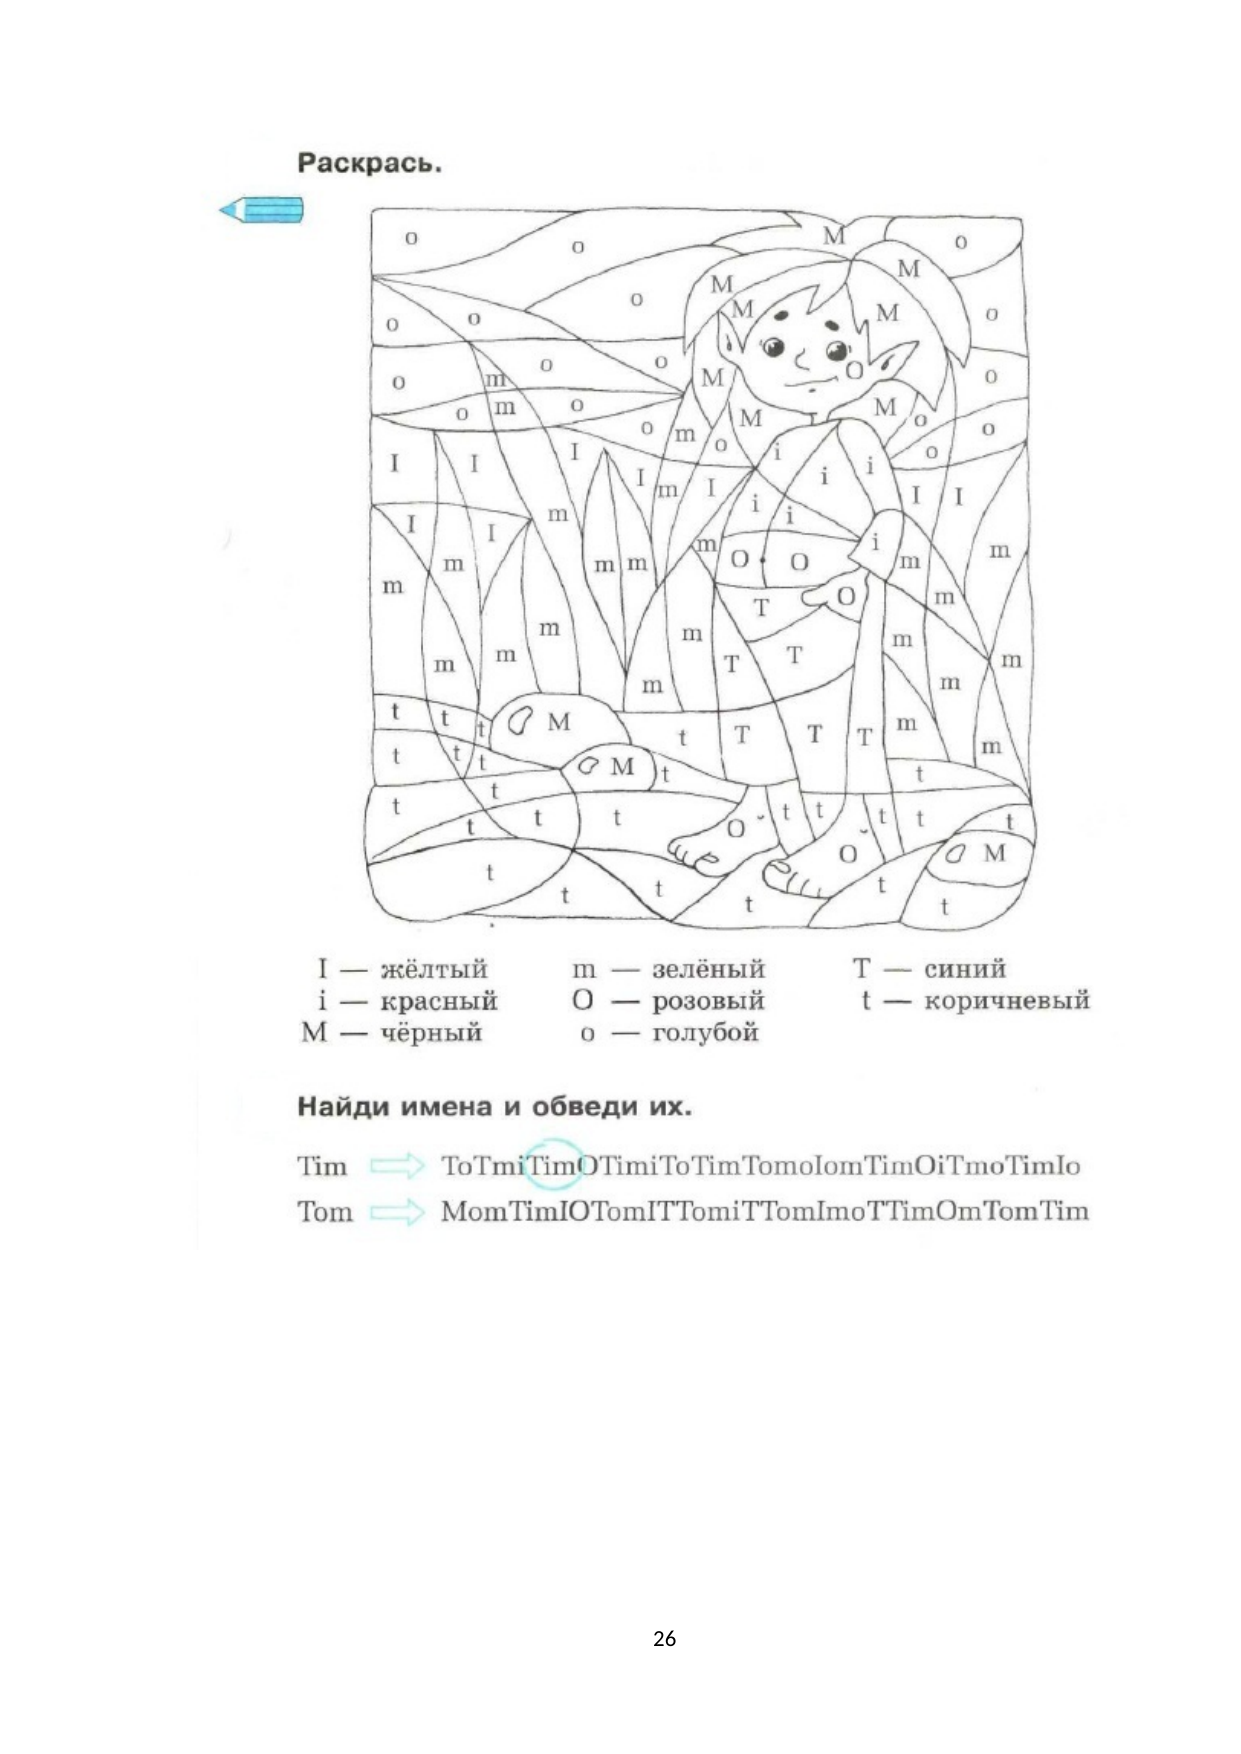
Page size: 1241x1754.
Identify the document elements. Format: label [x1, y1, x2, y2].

picture [177, 118, 1152, 1250]
